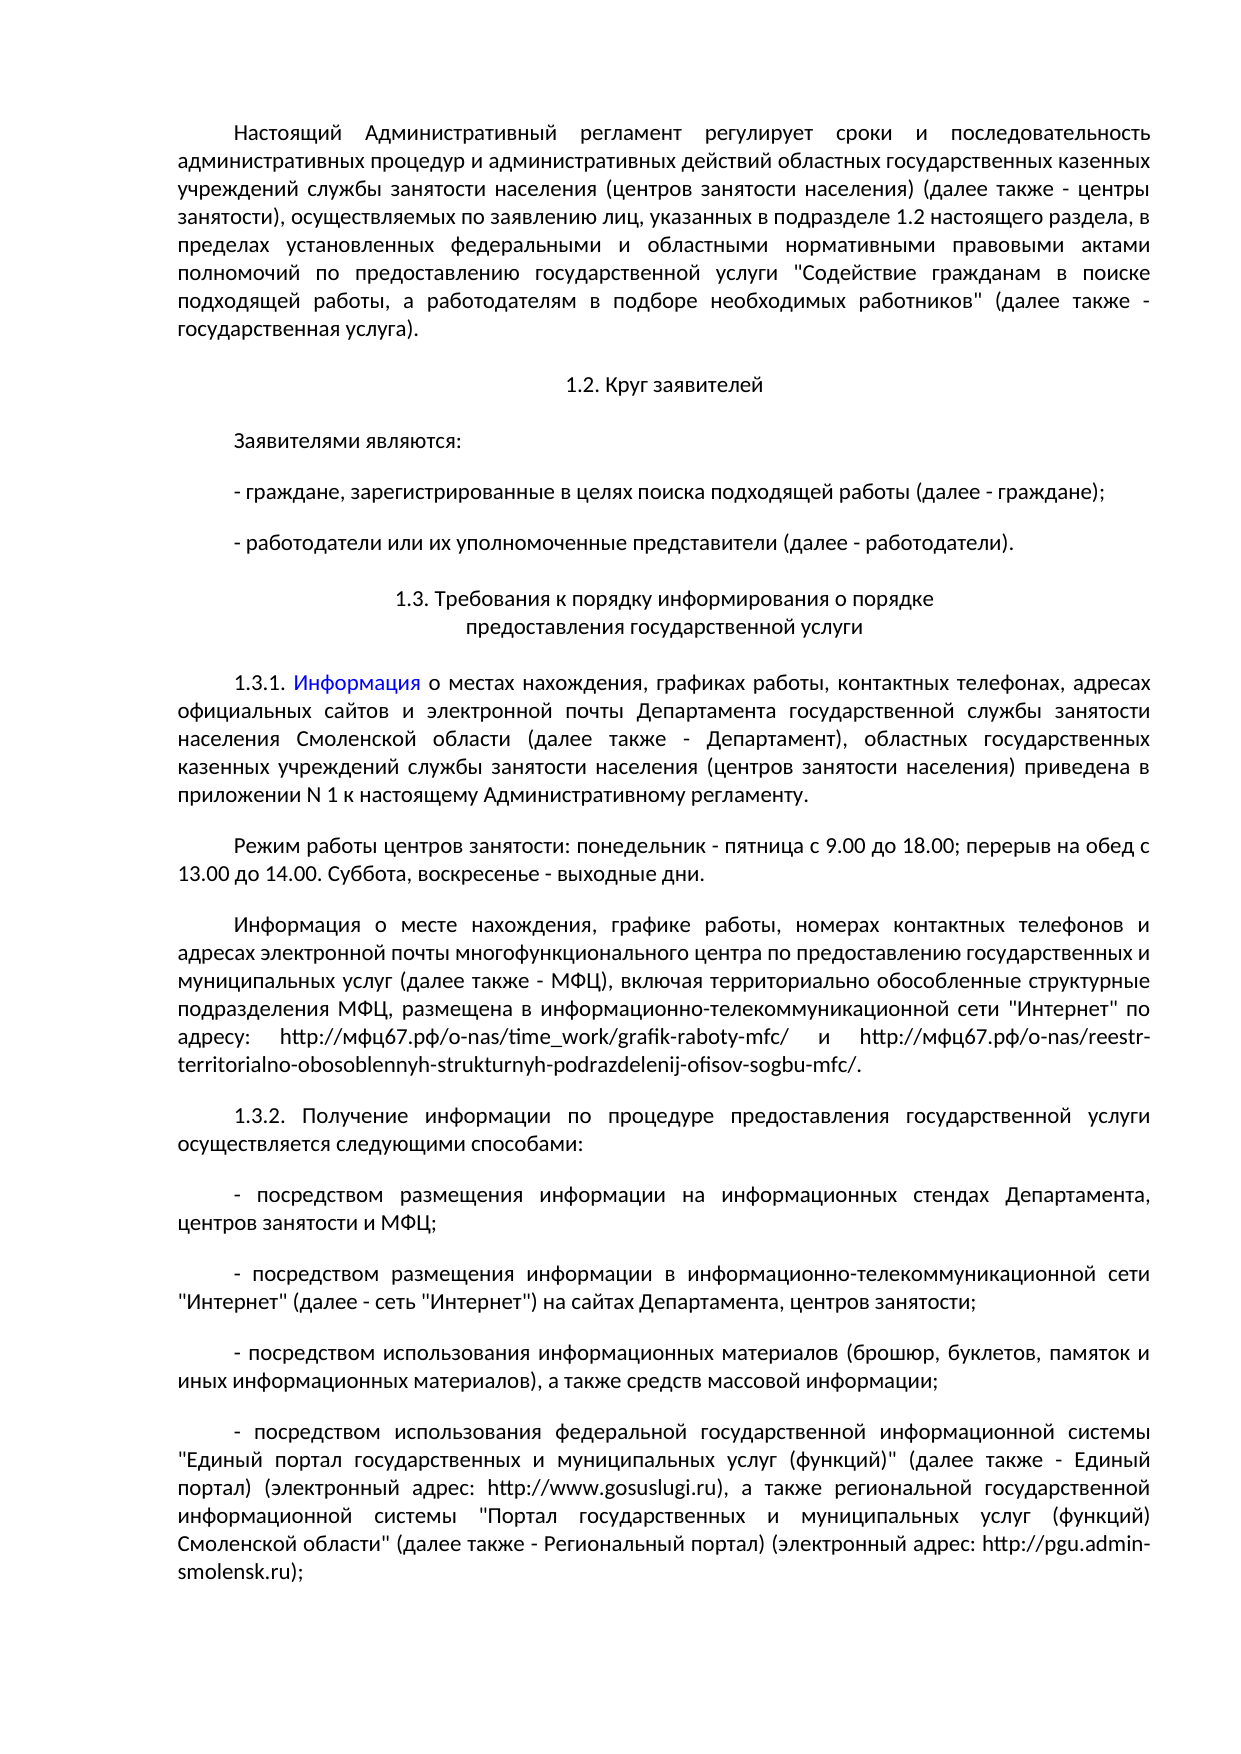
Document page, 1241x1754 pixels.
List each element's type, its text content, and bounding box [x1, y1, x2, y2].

text - посредством использования федеральной государственной информационной системы "Единый портал государственных и муниципальных услуг (функций)" (далее также - Единый портал) (электронный адрес: http://www.gosuslugi.ru), а также региональной государственной информационной системы "Портал государственных и муниципальных услуг (функций) Смоленской области" (далее также - Региональный портал) (электронный адрес: http://pgu.admin-smolensk.ru); [177, 1417, 1152, 1585]
text 1.3.2. Получение информации по процедуре предоставления государственной услуги осуществляется следующими способами: [177, 1101, 1152, 1157]
text Заявителями являются: [177, 426, 1152, 454]
text - посредством размещения информации в информационно-телекоммуникационной сети "Интернет" (далее - сеть "Интернет") на сайтах Департамента, центров занятости; [177, 1259, 1152, 1315]
text Информация о месте нахождения, графике работы, номерах контактных телефонов и адресах электронной почты многофункционального центра по предоставлению государственных и муниципальных услуг (далее также - МФЦ), включая территориально обособленные структурные подразделения МФЦ, размещена в информационно-телекоммуникационной сети "Интернет" по адресу: http://мфц67.рф/o-nas/time_work/grafik-raboty-mfc/ и http://мфц67.рф/o-nas/reestr-territorialno-obosoblennyh-strukturnyh-podrazdelenij-ofisov-sogbu-mfc/. [177, 910, 1152, 1078]
text Режим работы центров занятости: понедельник - пятница с 9.00 до 18.00; перерыв на обед с 13.00 до 14.00. Суббота, воскресенье - выходные дни. [177, 831, 1152, 887]
text 1.3. Требования к порядку информирования о порядке [177, 584, 1152, 612]
text 1.3.1. Информация о местах нахождения, графиках работы, контактных телефонах, адресах официальных сайтов и электронной почты Департамента государственной службы занятости населения Смоленской области (далее также - Департамент), областных государственных казенных учреждений службы занятости населения (центров занятости населения) приведена в приложении N 1 к настоящему Административному регламенту. [177, 668, 1152, 808]
text - посредством использования информационных материалов (брошюр, буклетов, памяток и иных информационных материалов), а также средств массовой информации; [177, 1338, 1152, 1394]
text - граждане, зарегистрированные в целях поиска подходящей работы (далее - граждане); [177, 477, 1152, 505]
text - работодатели или их уполномоченные представители (далее - работодатели). [177, 528, 1152, 556]
text 1.2. Круг заявителей [177, 370, 1152, 398]
text Настоящий Административный регламент регулирует сроки и последовательность административных процедур и административных действий областных государственных казенных учреждений службы занятости населения (центров занятости населения) (далее также - центры занятости), осуществляемых по заявлению лиц, указанных в подразделе 1.2 настоящего раздела, в пределах установленных федеральными и областными нормативными правовыми актами полномочий по предоставлению государственной услуги "Содействие гражданам в поиске подходящей работы, а работодателям в подборе необходимых работников" (далее также - государственная услуга). [177, 118, 1152, 342]
text - посредством размещения информации на информационных стендах Департамента, центров занятости и МФЦ; [177, 1180, 1152, 1236]
text предоставления государственной услуги [177, 612, 1152, 640]
